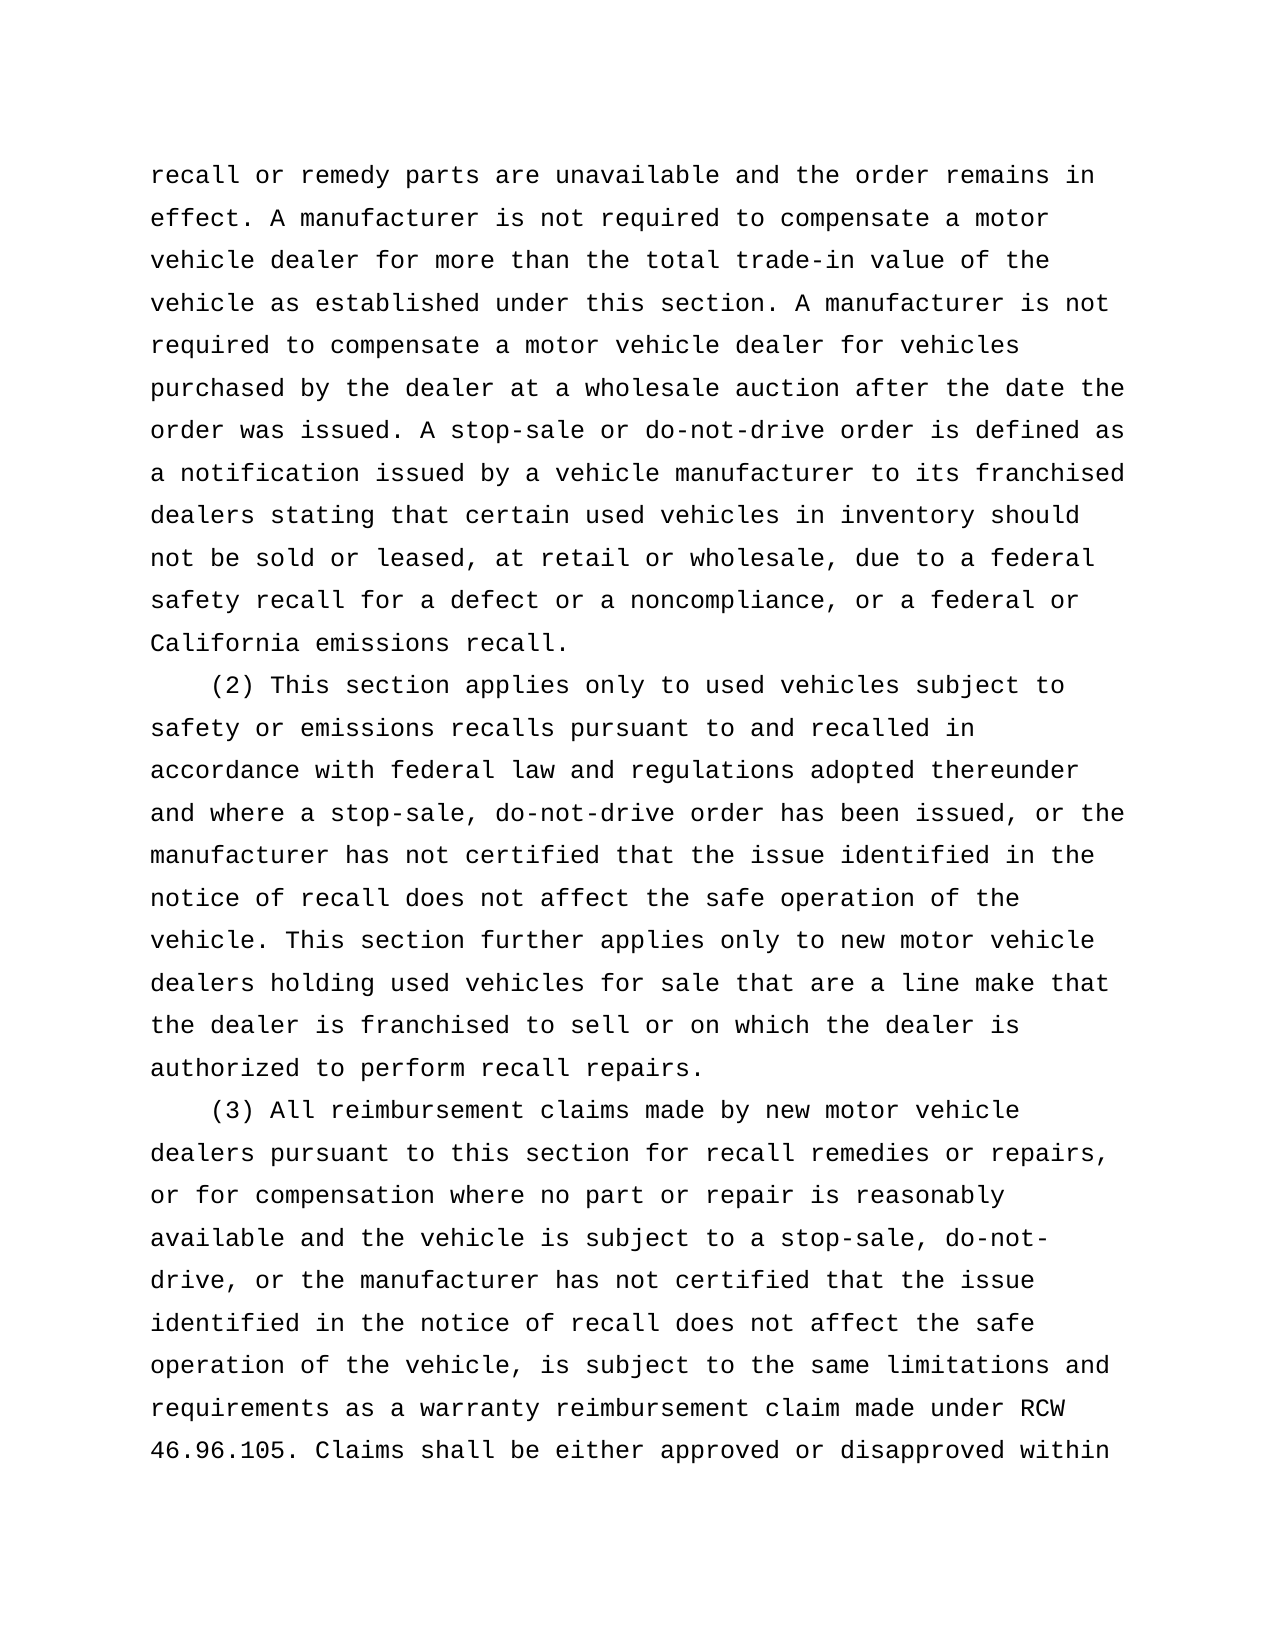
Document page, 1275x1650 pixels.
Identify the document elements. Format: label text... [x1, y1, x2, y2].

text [150, 1085, 1125, 1467]
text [150, 150, 1125, 660]
text (2) This section applies only to used vehicles subject to safety or emissions recalls pursuant to and recalled in accordance with federal law and regulations adopted thereunder and where a stop-sale, do-not-drive order has been issued, or the manufacturer has not certified that the issue identified in the notice of recall does not affect the safe operation of the vehicle. This section further applies only to new motor vehicle dealers holding used vehicles for sale that are a line make that the dealer is franchised to sell or on which the dealer is authorized to perform recall repairs. [150, 660, 1125, 1085]
